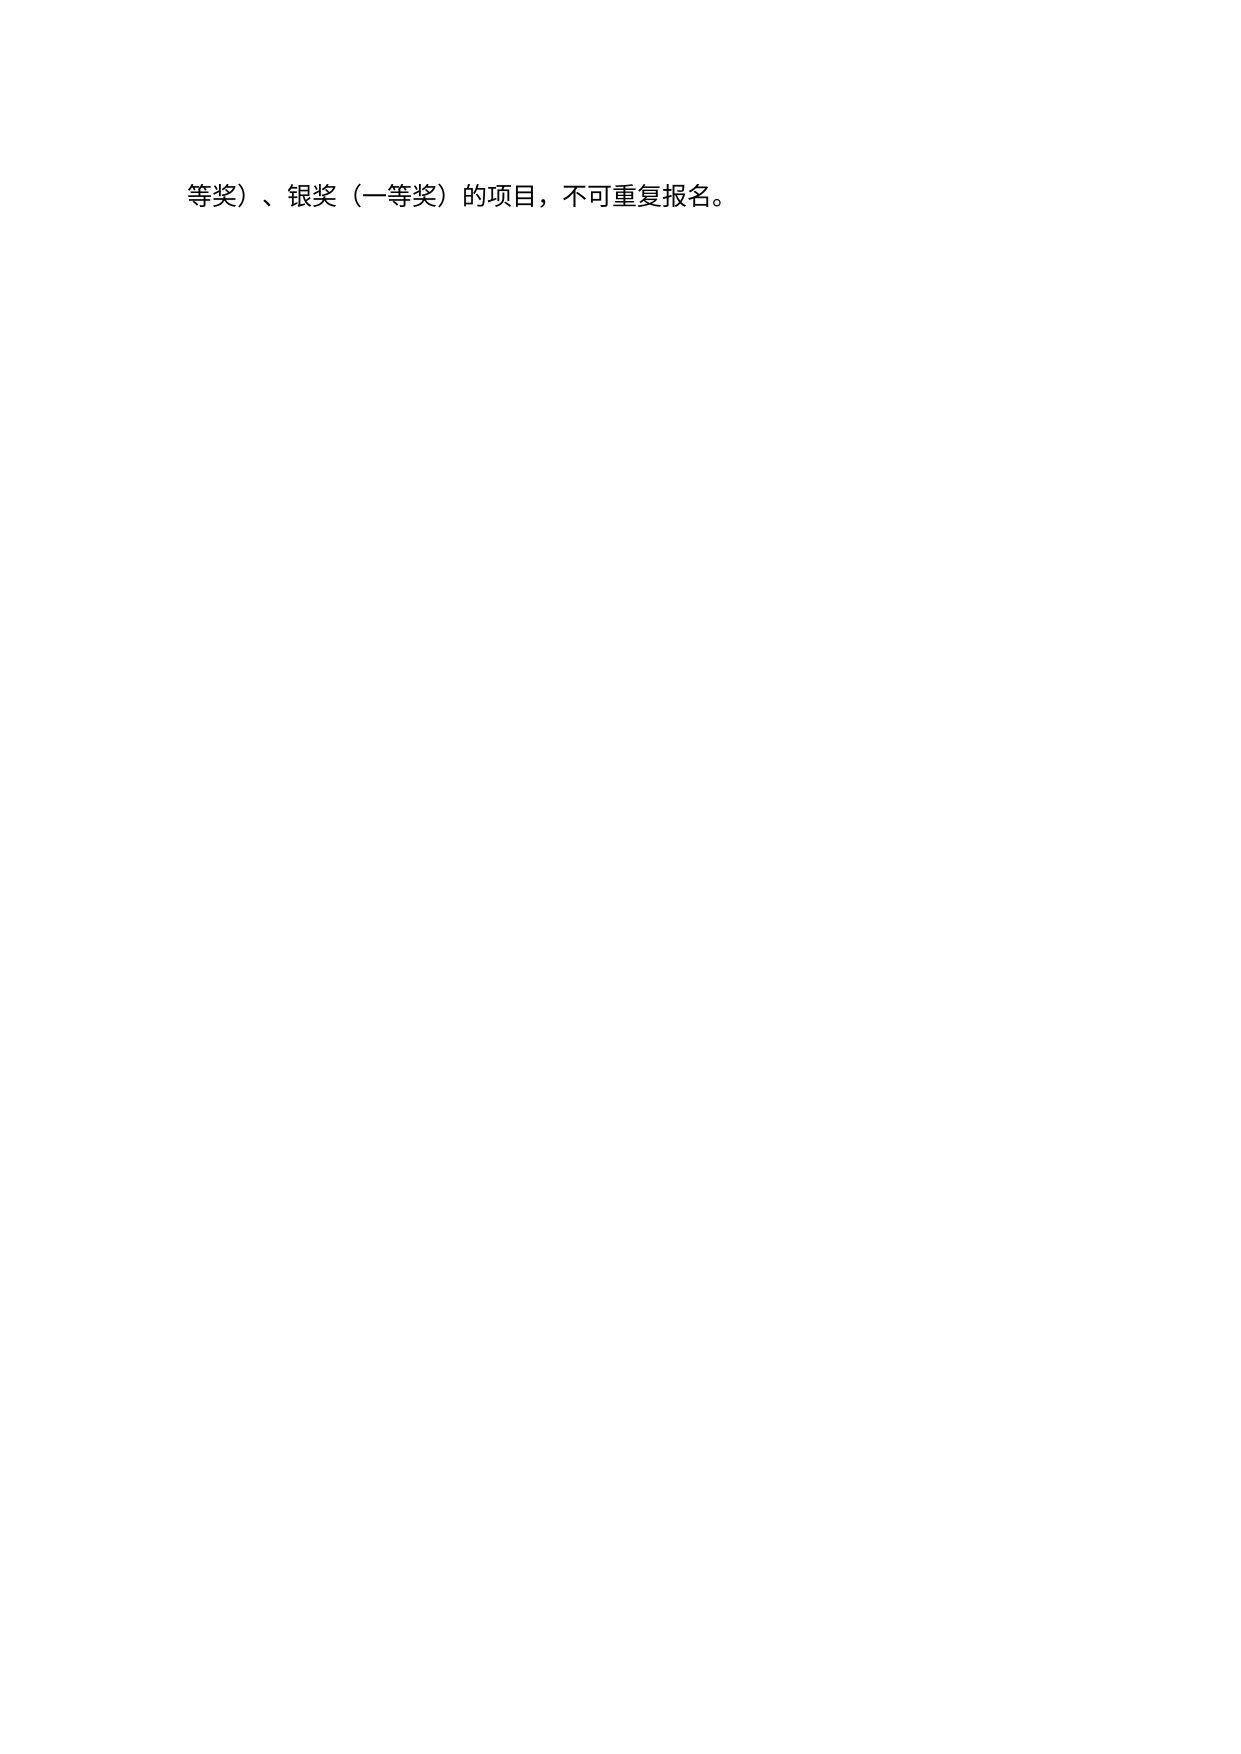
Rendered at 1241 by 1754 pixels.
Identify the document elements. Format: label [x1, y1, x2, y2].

list [187, 162, 1053, 227]
